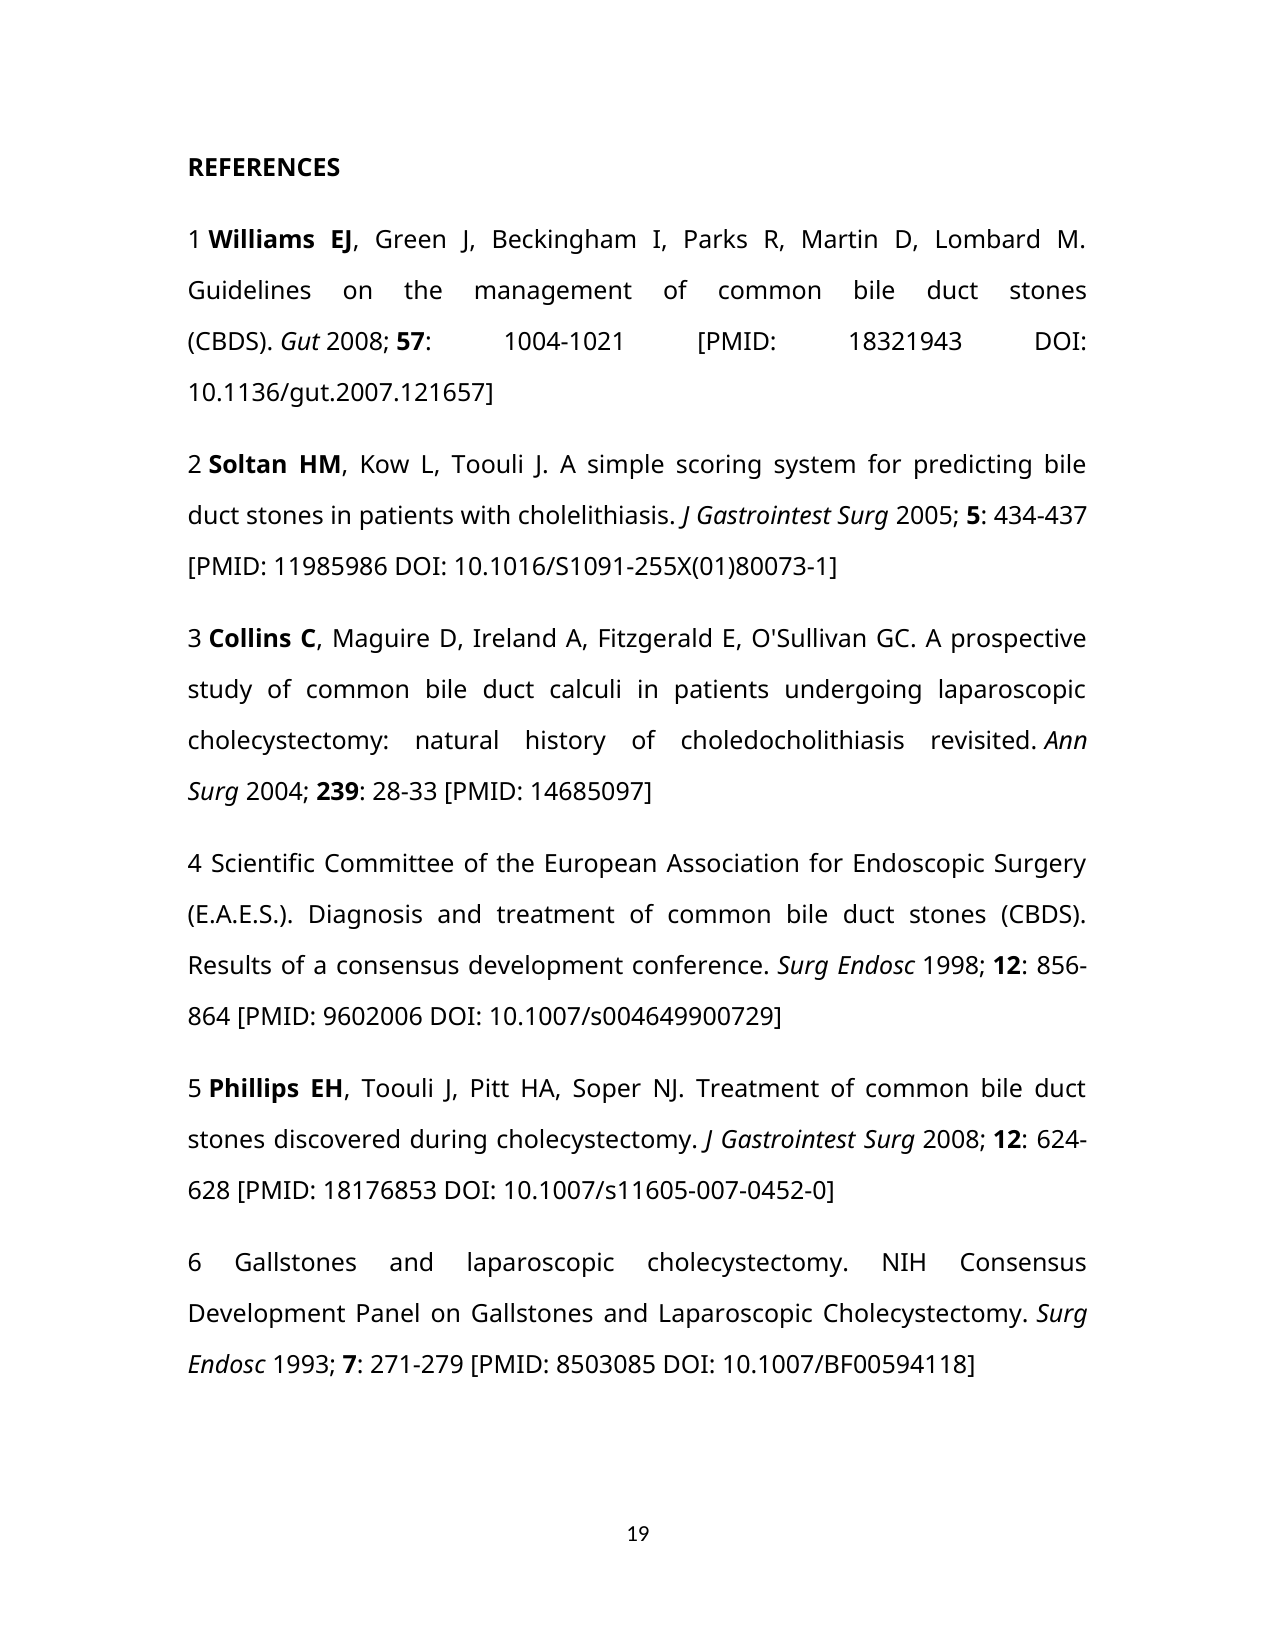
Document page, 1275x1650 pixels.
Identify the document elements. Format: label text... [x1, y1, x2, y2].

text 2 Soltan HM, Kow L, Toouli J. A simple scoring system for predicting bile duct stones in patients with cholelithiasis. J Gastrointest Surg 2005; 5: 434-437 [PMID: 11985986 DOI: 10.1016/S1091-255X(01)80073-1] [187, 447, 1087, 583]
text REFERENCES [187, 150, 1087, 184]
text 5 Phillips EH, Toouli J, Pitt HA, Soper NJ. Treatment of common bile duct stones discovered during cholecystectomy. J Gastrointest Surg 2008; 12: 624-628 [PMID: 18176853 DOI: 10.1007/s11605-007-0452-0] [187, 1071, 1087, 1207]
text 6 Gallstones and laparoscopic cholecystectomy. NIH Consensus Development Panel on Gallstones and Laparoscopic Cholecystectomy. Surg Endosc 1993; 7: 271-279 [PMID: 8503085 DOI: 10.1007/BF00594118] [187, 1245, 1087, 1381]
text 1 Williams EJ, Green J, Beckingham I, Parks R, Martin D, Lombard M. Guidelines on the management of common bile duct stones (CBDS). Gut 2008; 57: 1004-1021 [PMID: 18321943 DOI: 10.1136/gut.2007.121657] [187, 222, 1087, 409]
text 4 Scientific Committee of the European Association for Endoscopic Surgery (E.A.E.S.). Diagnosis and treatment of common bile duct stones (CBDS). Results of a consensus development conference. Surg Endosc 1998; 12: 856-864 [PMID: 9602006 DOI: 10.1007/s004649900729] [187, 846, 1087, 1033]
text 3 Collins C, Maguire D, Ireland A, Fitzgerald E, O'Sullivan GC. A prospective study of common bile duct calculi in patients undergoing laparoscopic cholecystectomy: natural history of choledocholithiasis revisited. Ann Surg 2004; 239: 28-33 [PMID: 14685097] [187, 621, 1087, 808]
